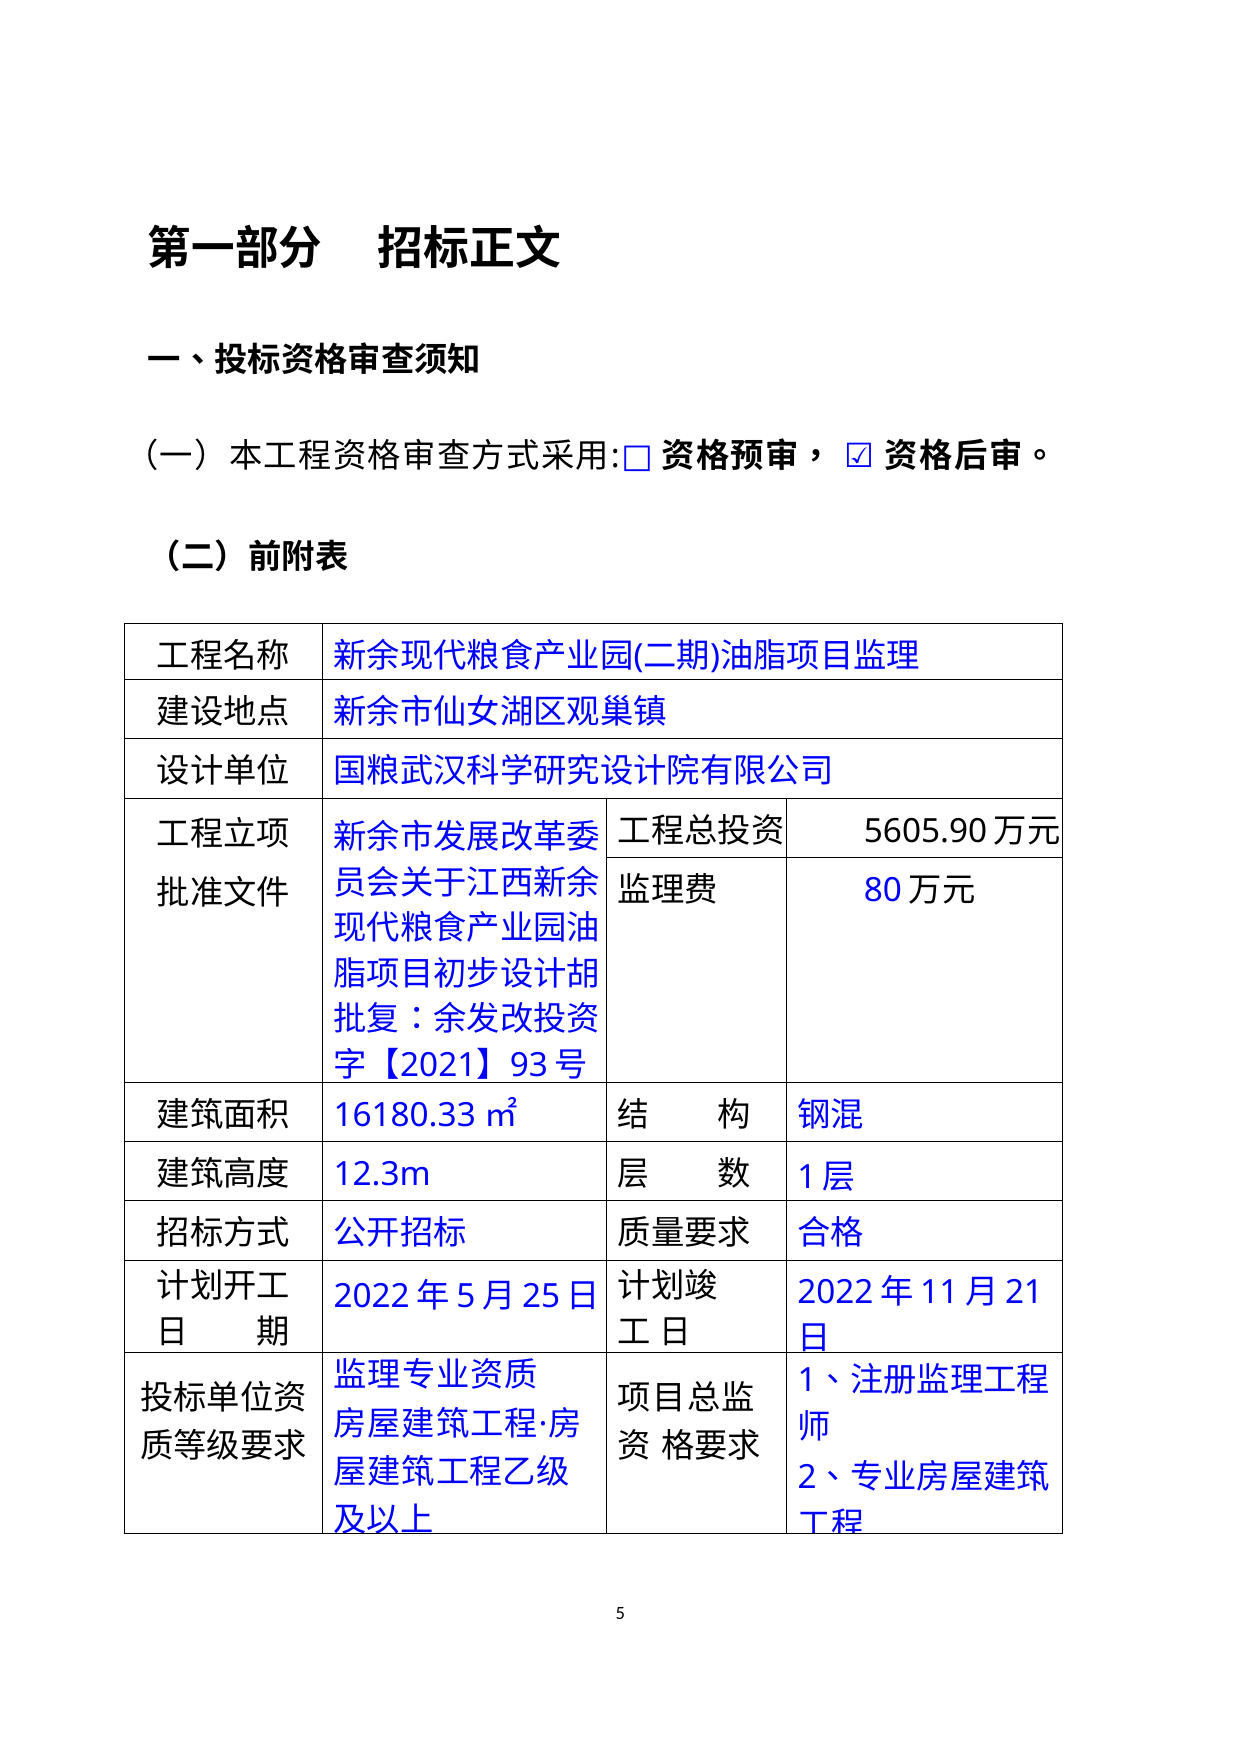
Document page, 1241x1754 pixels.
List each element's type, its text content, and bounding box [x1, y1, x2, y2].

table_cell 1、注册监理工程师 2、专业房屋建筑工程 [787, 1353, 1062, 1532]
table_cell 2022年11月21日 [787, 1261, 1062, 1352]
table_cell 新余市仙女湖区观巢镇 [323, 680, 1062, 738]
table_header 工程名称 [125, 624, 322, 679]
table_cell 16180.33 ㎡ [323, 1083, 606, 1141]
table_cell 合格 [787, 1201, 1062, 1259]
table_cell 国粮武汉科学研究设计院有限公司 [323, 739, 1062, 798]
table_cell 建设地点 [125, 680, 322, 738]
table_cell 计划竣工 日 期 [607, 1261, 786, 1352]
table_cell 80万元 [787, 858, 1062, 1082]
table_cell 公开招标 [323, 1201, 606, 1259]
table_cell 计划开工 日 期 [125, 1261, 322, 1352]
table_cell 1层 [787, 1142, 1062, 1200]
table_cell 质量要求 [607, 1201, 786, 1259]
table_cell 建筑面积 [125, 1083, 322, 1141]
table_cell 项目总监资 格要求 [607, 1353, 786, 1532]
table_cell 12.3m [323, 1142, 606, 1200]
table_cell 监理专业资质 房屋建筑工程·房屋建筑工程乙级及以上 [323, 1353, 606, 1532]
subtitle （二）前附表 [148, 533, 1103, 578]
subtitle 一、投标资格审查须知 [148, 336, 1103, 382]
table_cell 建筑高度 [125, 1142, 322, 1200]
table_cell 设计单位 [125, 739, 322, 798]
table_cell 层 数 [607, 1142, 786, 1200]
table_header 新余现代粮食产业园(二期)油脂项目监理 [323, 624, 1062, 679]
table_cell 监理费 [607, 858, 786, 1082]
table_cell 结 构 [607, 1083, 786, 1141]
table_cell 工程总投资 [607, 799, 786, 857]
table_cell 新余市发展改革委员会关于江西新余现代粮食产业园油脂项目初步设计胡批复：余发改投资字【2021】93号 [323, 799, 606, 1082]
text 第一部分 招标正文 [148, 216, 1103, 278]
text （一）本工程资格审查方式采用:□ 资格预审， ☑ 资格后审。 [125, 432, 1103, 477]
table_cell 5605.90万元 [787, 799, 1062, 857]
table_cell 工程立项 批准文件 [125, 799, 322, 1082]
table_cell 2022年5月25日 [323, 1261, 606, 1352]
table_cell 招标方式 [125, 1201, 322, 1259]
table_cell 钢混 [787, 1083, 1062, 1141]
table_cell 投标单位资 质等级要求 [125, 1353, 322, 1532]
